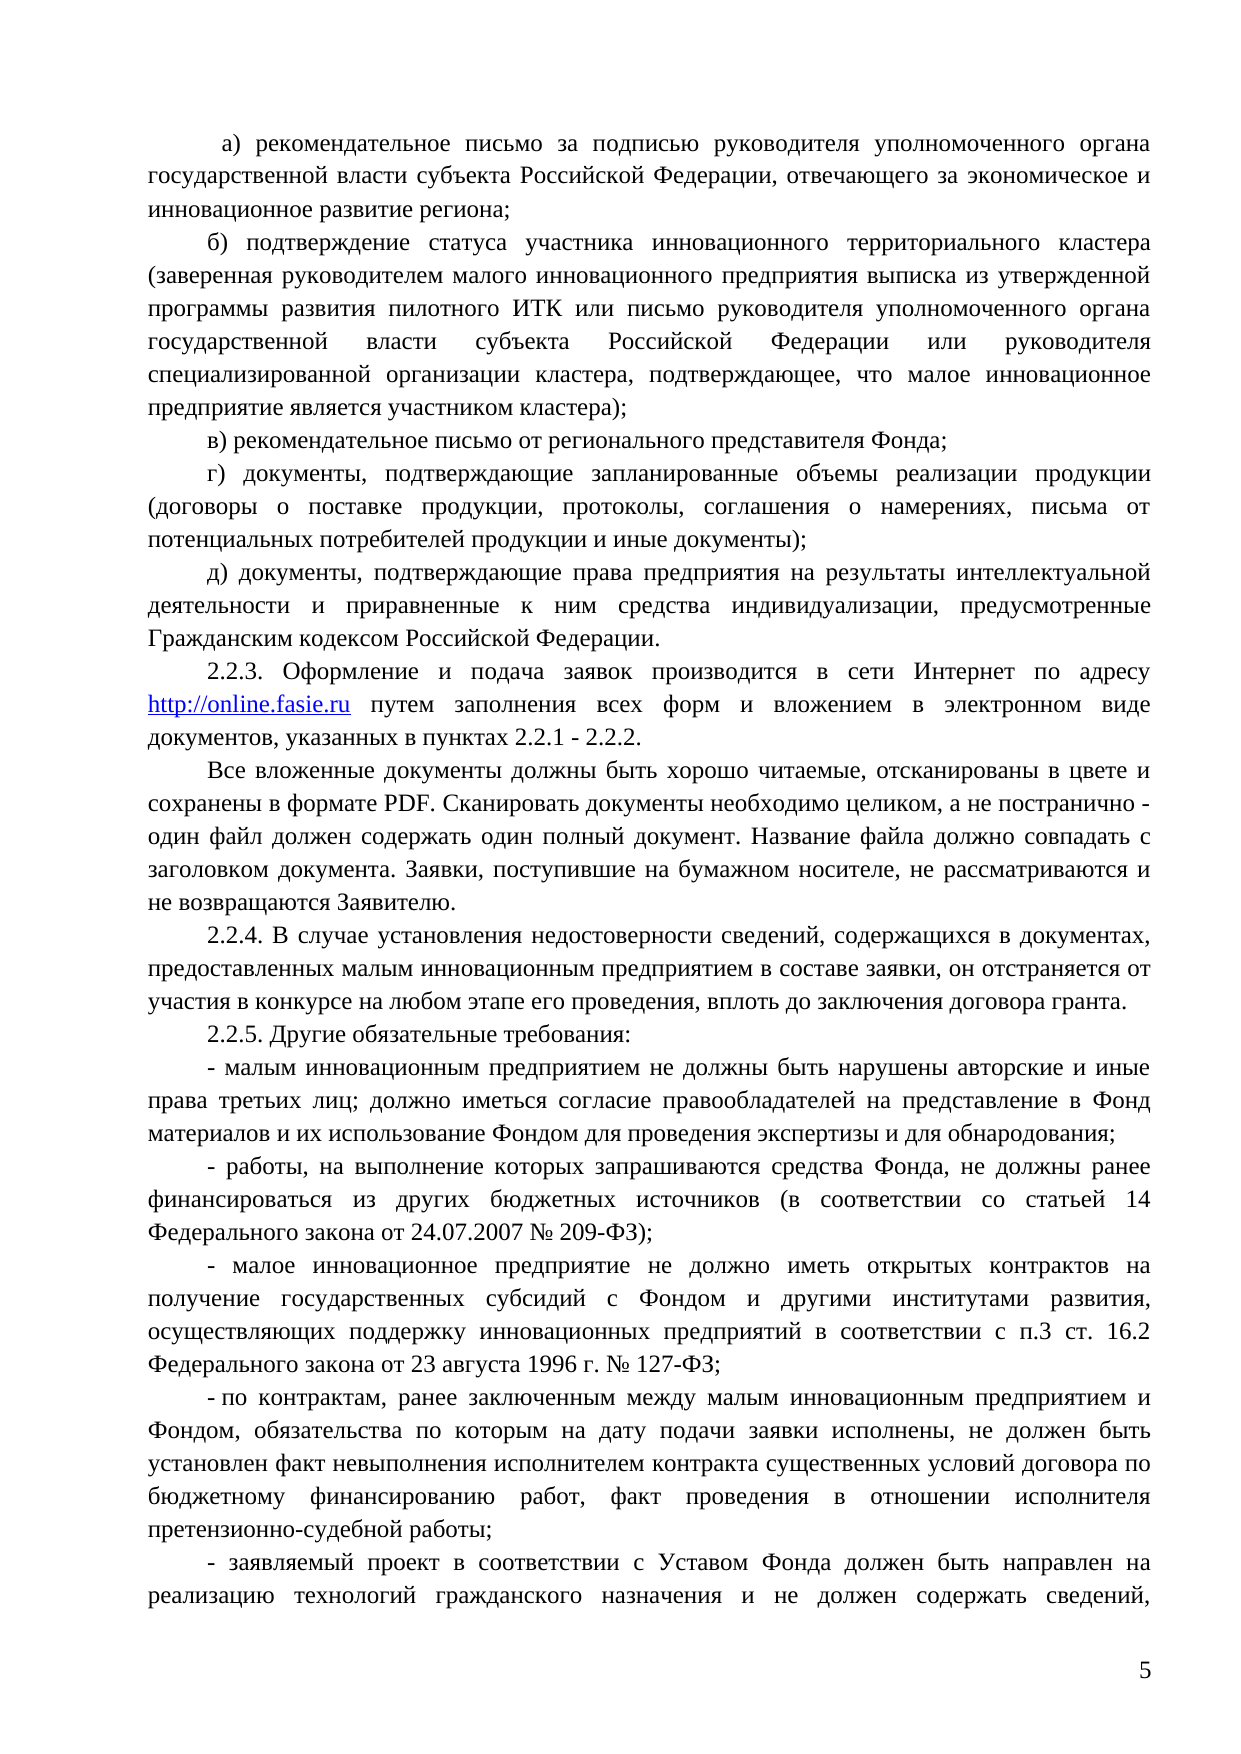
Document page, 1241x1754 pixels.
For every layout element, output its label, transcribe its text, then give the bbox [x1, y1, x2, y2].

text - работы, на выполнение которых запрашиваются средства Фонда, не должны ранее финансироваться из других бюджетных источников (в соответствии со статьей 14 Федерального закона от 24.07.2007 № 209-ФЗ); [148, 1151, 1152, 1246]
text 2.2.5. Другие обязательные требования: [148, 1019, 1152, 1048]
text в) рекомендательное письмо от регионального представителя Фонда; [148, 425, 1152, 453]
text а) рекомендательное письмо за подписью руководителя уполномоченного органа государственной власти субъекта Российской Федерации, отвечающего за экономическое и инновационное развитие региона; [148, 128, 1152, 222]
text - по контрактам, ранее заключенным между малым инновационным предприятием и Фондом, обязательства по которым на дату подачи заявки исполнены, не должен быть установлен факт невыполнения исполнителем контракта существенных условий договора по бюджетному финансированию работ, факт проведения в отношении исполнителя претензионно-судебной работы; [148, 1382, 1152, 1543]
text 2.2.3. Оформление и подача заявок производится в сети Интернет по адресу http://online.fasie.ru путем заполнения всех форм и вложением в электронном виде документов, указанных в пунктах 2.2.1 - 2.2.2. [148, 656, 1152, 751]
text д) документы, подтверждающие права предприятия на результаты интеллектуальной деятельности и приравненные к ним средства индивидуализации, предусмотренные Гражданским кодексом Российской Федерации. [148, 557, 1152, 652]
text б) подтверждение статуса участника инновационного территориального кластера (заверенная руководителем малого инновационного предприятия выписка из утвержденной программы развития пилотного ИТК или письмо руководителя уполномоченного органа государственной власти субъекта Российской Федерации или руководителя специализированной организации кластера, подтверждающее, что малое инновационное предприятие является участником кластера); [148, 227, 1152, 421]
text Все вложенные документы должны быть хорошо читаемые, отсканированы в цвете и сохранены в формате PDF. Сканировать документы необходимо целиком, а не постранично - один файл должен содержать один полный документ. Название файла должно совпадать с заголовком документа. Заявки, поступившие на бумажном носителе, не рассматриваются и не возвращаются Заявителю. [148, 755, 1152, 916]
text г) документы, подтверждающие запланированные объемы реализации продукции (договоры о поставке продукции, протоколы, соглашения о намерениях, письма от потенциальных потребителей продукции и иные документы); [148, 458, 1152, 553]
text - малое инновационное предприятие не должно иметь открытых контрактов на получение государственных субсидий с Фондом и другими институтами развития, осуществляющих поддержку инновационных предприятий в соответствии с п.3 ст. 16.2 Федерального закона от 23 августа 1996 г. № 127-ФЗ; [148, 1250, 1152, 1378]
text - малым инновационным предприятием не должны быть нарушены авторские и иные права третьих лиц; должно иметься согласие правообладателей на представление в Фонд материалов и их использование Фондом для проведения экспертизы и для обнародования; [148, 1052, 1152, 1147]
text 2.2.4. В случае установления недостоверности сведений, содержащихся в документах, предоставленных малым инновационным предприятием в составе заявки, он отстраняется от участия в конкурсе на любом этапе его проведения, вплоть до заключения договора гранта. [148, 920, 1152, 1015]
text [148, 1547, 1152, 1609]
